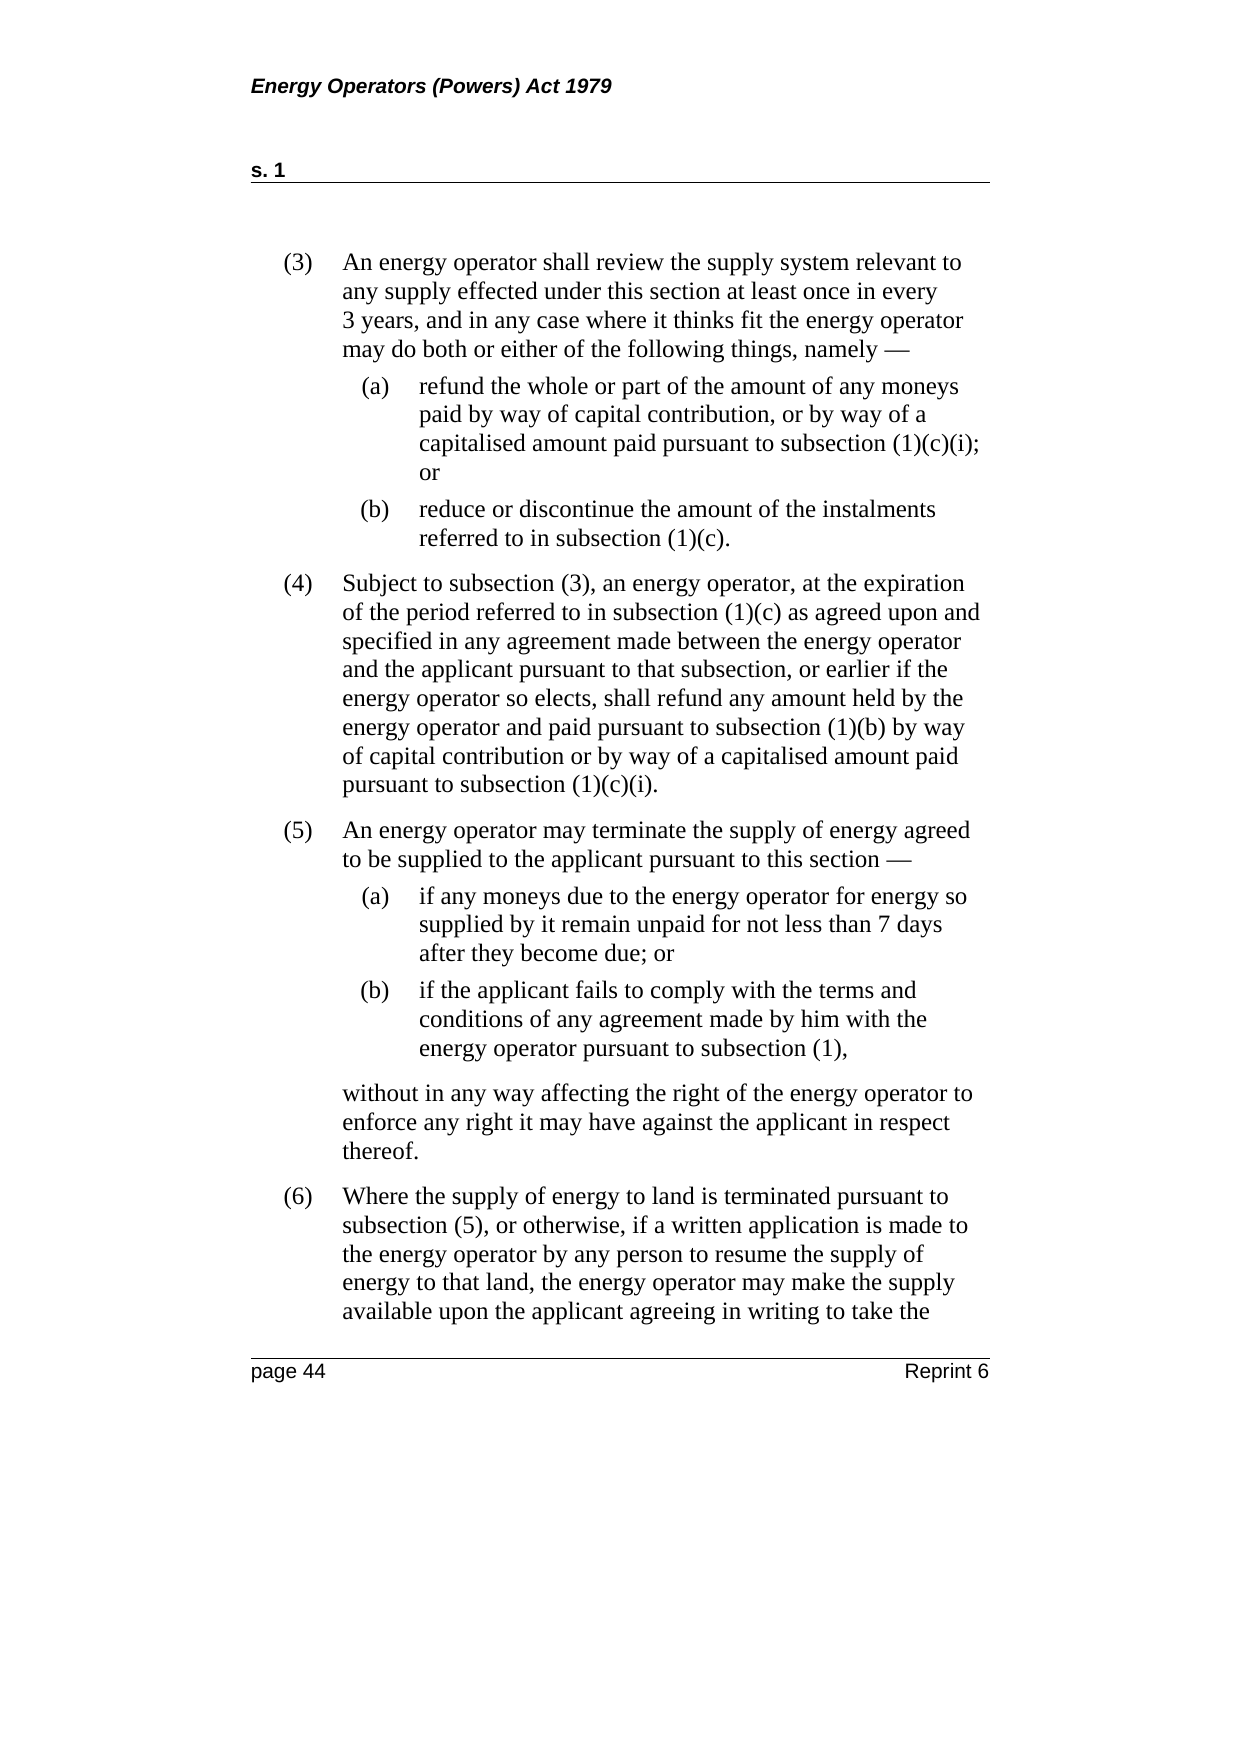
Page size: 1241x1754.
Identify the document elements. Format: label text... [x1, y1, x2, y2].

text (4) Subject to subsection (3), an energy operator, at the expiration of the period referred to in subsection (1)(c) as agreed upon and specified in any agreement made between the energy operator and the applicant pursuant to that subsection, or earlier if the energy operator so elects, shall refund any amount held by the energy operator and paid pursuant to subsection (1)(b) by way of capital contribution or by way of a capitalised amount paid pursuant to subsection (1)(c)(i). [251, 568, 990, 798]
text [251, 1181, 990, 1325]
text (5) An energy operator may terminate the supply of energy agreed to be supplied to the applicant pursuant to this section — [251, 815, 990, 872]
text (b) reduce or discontinue the amount of the instalments referred to in subsection (1)(c). [251, 494, 990, 552]
text (b) if the applicant fails to comply with the terms and conditions of any agreement made by him with the energy operator pursuant to subsection (1), [251, 975, 990, 1062]
text (3) An energy operator shall review the supply system relevant to any supply effected under this section at least once in every 3 years, and in any case where it thinks fit the energy operator may do both or either of the following things, namely — [251, 247, 990, 362]
text (a) if any moneys due to the energy operator for energy so supplied by it remain unpaid for not less than 7 days after they become due; or [251, 881, 990, 967]
text (a) refund the whole or part of the amount of any moneys paid by way of capital contribution, or by way of a capitalised amount paid pursuant to subsection (1)(c)(i); or [251, 371, 990, 486]
text without in any way affecting the right of the energy operator to enforce any right it may have against the applicant in respect thereof. [251, 1078, 990, 1164]
